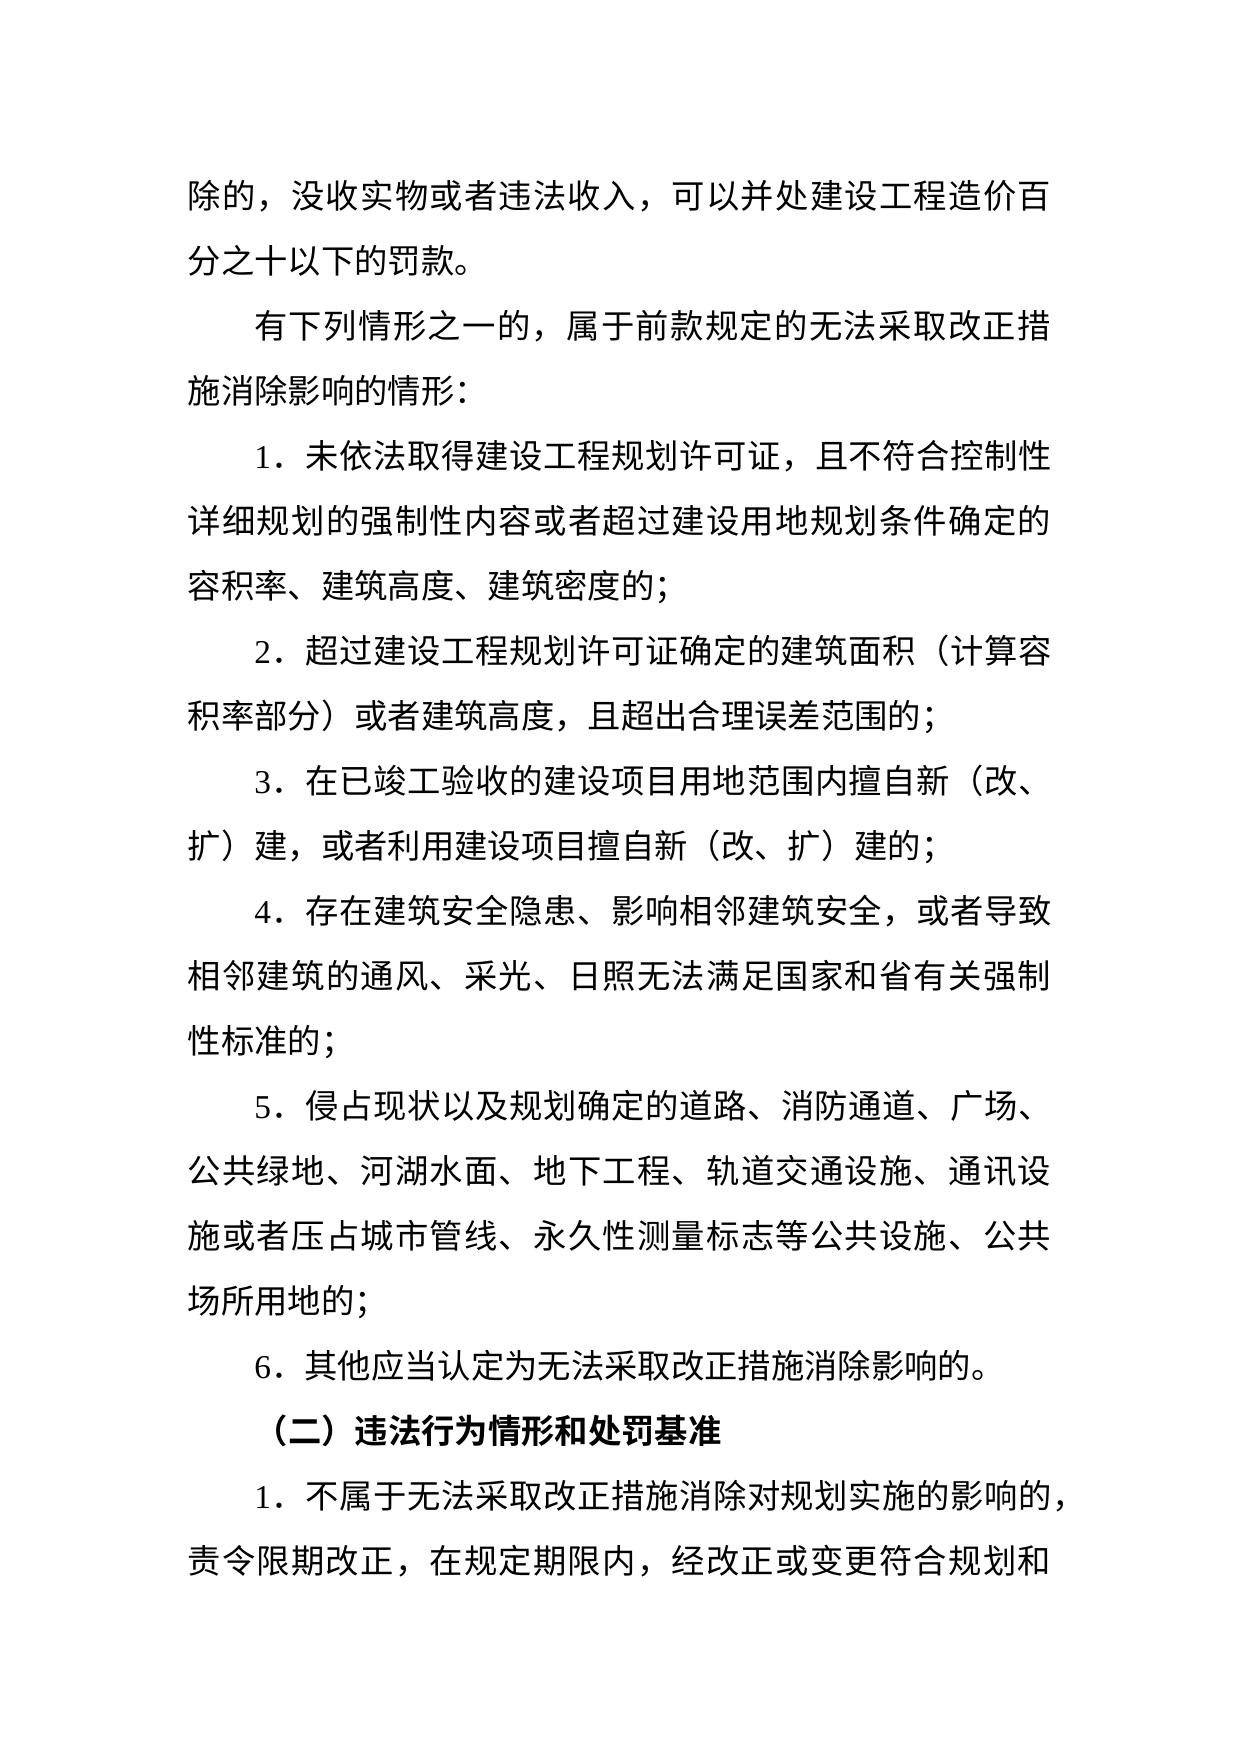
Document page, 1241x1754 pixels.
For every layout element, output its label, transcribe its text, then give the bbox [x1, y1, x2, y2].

text 有下列情形之一的，属于前款规定的无法采取改正措施消除影响的情形： [187, 292, 1053, 422]
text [187, 1462, 1053, 1592]
text 1．未依法取得建设工程规划许可证，且不符合控制性详细规划的强制性内容或者超过建设用地规划条件确定的容积率、建筑高度、建筑密度的； [187, 422, 1053, 617]
text （二）违法行为情形和处罚基准 [187, 1397, 1053, 1462]
text 5．侵占现状以及规划确定的道路、消防通道、广场、公共绿地、河湖水面、地下工程、轨道交通设施、通讯设施或者压占城市管线、永久性测量标志等公共设施、公共场所用地的； [187, 1072, 1053, 1332]
text 4．存在建筑安全隐患、影响相邻建筑安全，或者导致相邻建筑的通风、采光、日照无法满足国家和省有关强制性标准的； [187, 877, 1053, 1072]
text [187, 162, 1053, 292]
text 6．其他应当认定为无法采取改正措施消除影响的。 [187, 1332, 1053, 1397]
text 3．在已竣工验收的建设项目用地范围内擅自新（改、扩）建，或者利用建设项目擅自新（改、扩）建的； [187, 747, 1053, 877]
text 2．超过建设工程规划许可证确定的建筑面积（计算容积率部分）或者建筑高度，且超出合理误差范围的； [187, 617, 1053, 747]
